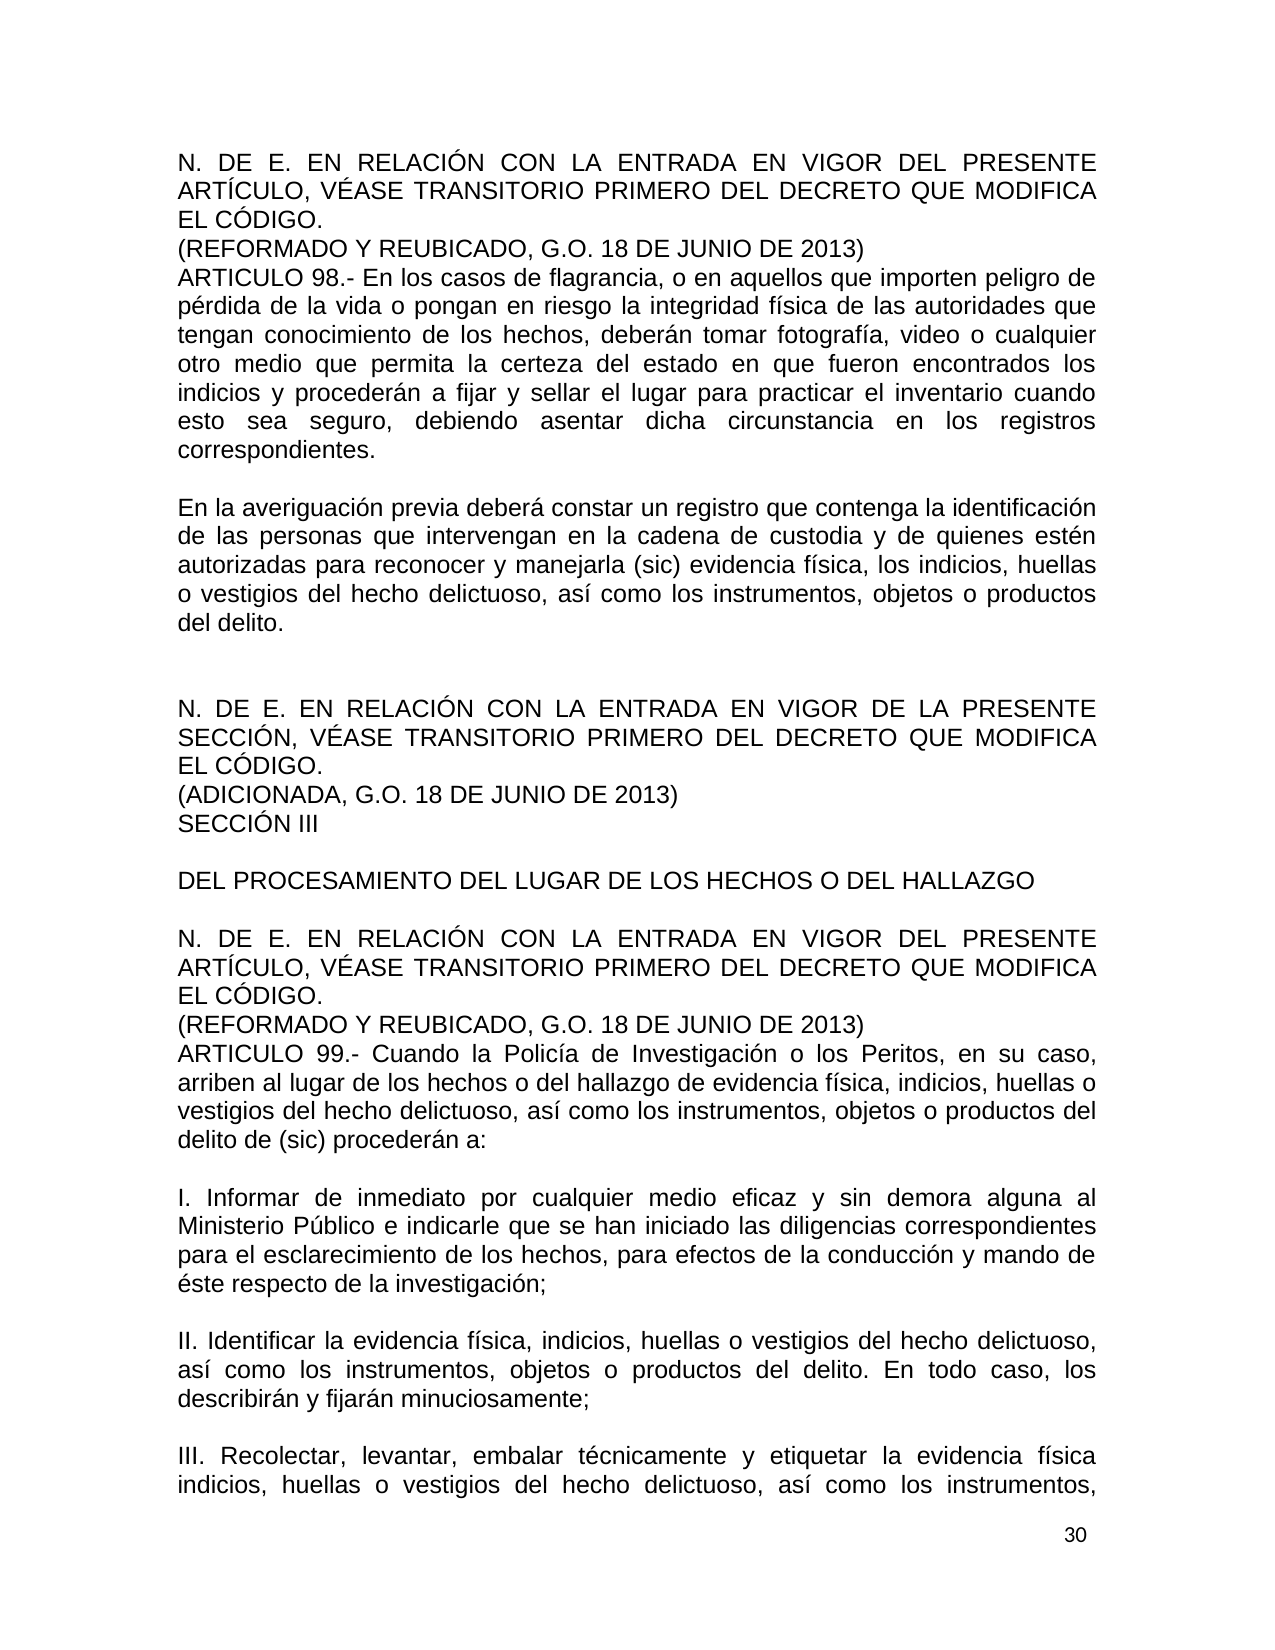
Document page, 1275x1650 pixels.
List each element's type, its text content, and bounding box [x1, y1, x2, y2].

text DEL PROCESAMIENTO DEL LUGAR DE LOS HECHOS O DEL HALLAZGO [177, 866, 1098, 895]
text En la averiguación previa deberá constar un registro que contenga la identificación de las personas que intervengan en la cadena de custodia y de quienes estén autorizadas para reconocer y manejarla (sic) evidencia física, los indicios, huellas o vestigios del hecho delictuoso, así como los instrumentos, objetos o productos del delito. [177, 493, 1098, 636]
text (ADICIONADA, G.O. 18 DE JUNIO DE 2013) [177, 780, 1098, 809]
text N. DE E. EN RELACIÓN CON LA ENTRADA EN VIGOR DE LA PRESENTE SECCIÓN, VÉASE TRANSITORIO PRIMERO DEL DECRETO QUE MODIFICA EL CÓDIGO. [177, 694, 1098, 780]
text I. Informar de inmediato por cualquier medio eficaz y sin demora alguna al Ministerio Público e indicarle que se han iniciado las diligencias correspondientes para el esclarecimiento de los hechos, para efectos de la conducción y mando de éste respecto de la investigación; [177, 1183, 1098, 1298]
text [177, 1441, 1098, 1499]
text N. DE E. EN RELACIÓN CON LA ENTRADA EN VIGOR DEL PRESENTE ARTÍCULO, VÉASE TRANSITORIO PRIMERO DEL DECRETO QUE MODIFICA EL CÓDIGO. [177, 924, 1098, 1010]
text II. Identificar la evidencia física, indicios, huellas o vestigios del hecho delictuoso, así como los instrumentos, objetos o productos del delito. En todo caso, los describirán y fijarán minuciosamente; [177, 1326, 1098, 1413]
text SECCIÓN III [177, 809, 1098, 838]
text ARTICULO 98.- En los casos de flagrancia, o en aquellos que importen peligro de pérdida de la vida o pongan en riesgo la integridad física de las autoridades que tengan conocimiento de los hechos, deberán tomar fotografía, video o cualquier otro medio que permita la certeza del estado en que fueron encontrados los indicios y procederán a fijar y sellar el lugar para practicar el inventario cuando esto sea seguro, debiendo asentar dicha circunstancia en los registros correspondientes. [177, 263, 1098, 464]
text ARTICULO 99.- Cuando la Policía de Investigación o los Peritos, en su caso, arriben al lugar de los hechos o del hallazgo de evidencia física, indicios, huellas o vestigios del hecho delictuoso, así como los instrumentos, objetos o productos del delito de (sic) procederán a: [177, 1039, 1098, 1154]
text N. DE E. EN RELACIÓN CON LA ENTRADA EN VIGOR DEL PRESENTE ARTÍCULO, VÉASE TRANSITORIO PRIMERO DEL DECRETO QUE MODIFICA EL CÓDIGO. [177, 148, 1098, 234]
text (REFORMADO Y REUBICADO, G.O. 18 DE JUNIO DE 2013) [177, 234, 1098, 263]
text (REFORMADO Y REUBICADO, G.O. 18 DE JUNIO DE 2013) [177, 1010, 1098, 1039]
